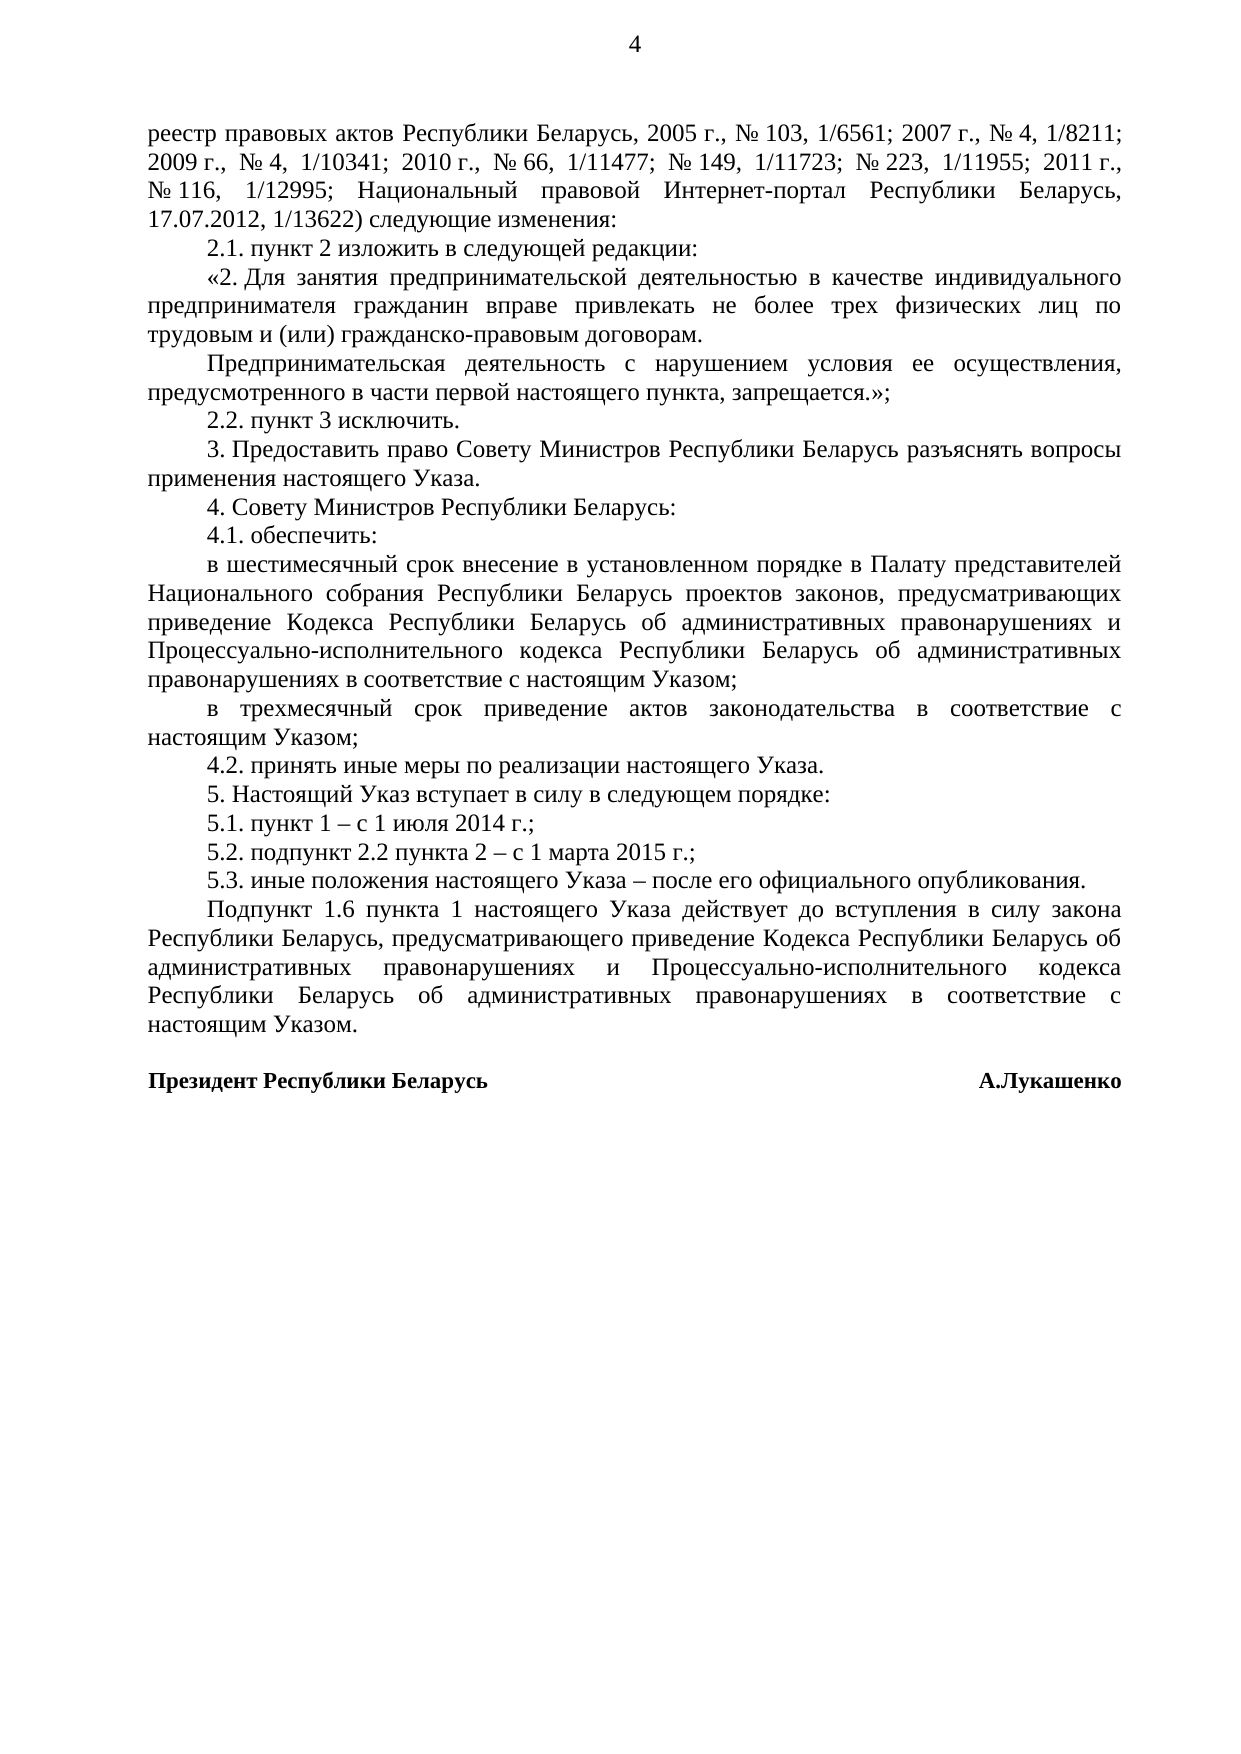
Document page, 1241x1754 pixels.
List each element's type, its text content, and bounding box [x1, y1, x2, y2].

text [147, 118, 1122, 233]
text «2. Для занятия предпринимательской деятельностью в качестве индивидуального предпринимателя гражданин вправе привлекать не более трех физических лиц по трудовым и (или) гражданско-правовым договорам. [147, 262, 1122, 348]
text Подпункт 1.6 пункта 1 настоящего Указа действует до вступления в силу закона Республики Беларусь, предусматривающего приведение Кодекса Республики Беларусь об административных правонарушениях и Процессуально-исполнительного кодекса Республики Беларусь об административных правонарушениях в соответствие с настоящим Указом. [147, 894, 1122, 1038]
text 4. Совету Министров Республики Беларусь: [147, 492, 1122, 521]
text 5.3. иные положения настоящего Указа – после его официального опубликования. [147, 866, 1122, 894]
text Предпринимательская деятельность с нарушением условия ее осуществления, предусмотренного в части первой настоящего пункта, запрещается.»; [147, 348, 1122, 406]
text 2.2. пункт 3 исключить. [147, 406, 1122, 434]
text 5. Настоящий Указ вступает в силу в следующем порядке: [147, 779, 1122, 808]
table_header А.Лукашенко [634, 1067, 1122, 1093]
text в трехмесячный срок приведение актов законодательства в соответствие с настоящим Указом; [147, 693, 1122, 751]
text 4.2. принять иные меры по реализации настоящего Указа. [147, 751, 1122, 779]
text 3. Предоставить право Совету Министров Республики Беларусь разъяснять вопросы применения настоящего Указа. [147, 434, 1122, 492]
text 2.1. пункт 2 изложить в следующей редакции: [147, 233, 1122, 262]
table_header Президент Республики Беларусь [148, 1067, 634, 1093]
text 5.2. подпункт 2.2 пункта 2 – с 1 марта 2015 г.; [147, 837, 1122, 866]
text 4.1. обеспечить: [147, 521, 1122, 549]
text в шестимесячный срок внесение в установленном порядке в Палату представителей Национального собрания Республики Беларусь проектов законов, предусматривающих приведение Кодекса Республики Беларусь об административных правонарушениях и Процессуально-исполнительного кодекса Республики Беларусь об административных правонарушениях в соответствие с настоящим Указом; [147, 549, 1122, 693]
text 5.1. пункт 1 – с 1 июля 2014 г.; [147, 808, 1122, 837]
